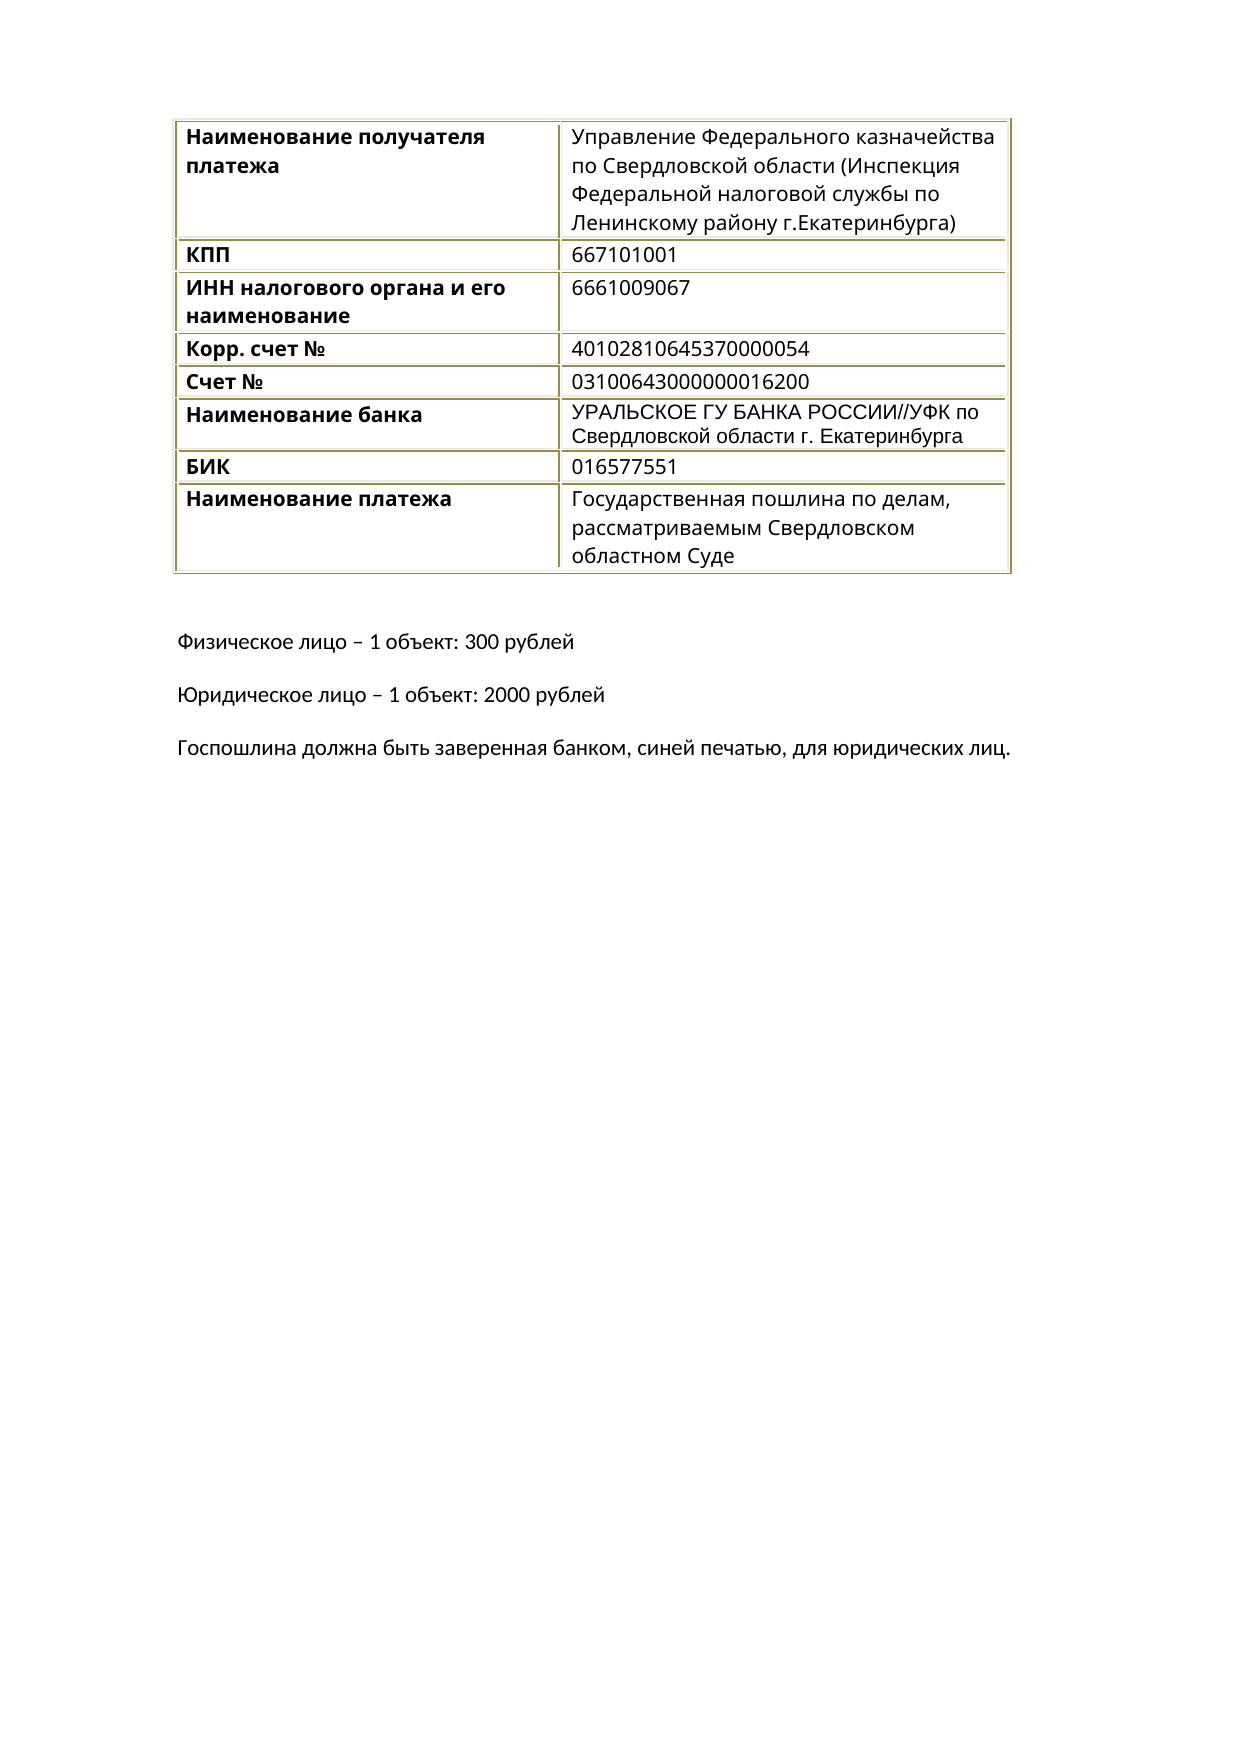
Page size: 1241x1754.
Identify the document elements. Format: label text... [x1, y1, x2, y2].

text Физическое лицо – 1 объект: 300 рублей [177, 627, 1152, 655]
table_cell ИНН налогового органа и его наименование [174, 269, 560, 330]
table_cell Корр. счет № [174, 330, 560, 363]
table_cell КПП [177, 236, 559, 269]
table_cell БИК [174, 448, 560, 480]
text Госпошлина должна быть заверенная банком, синей печатью, для юридических лиц. [177, 733, 1152, 761]
table_cell 40102810645370000054 [560, 330, 1009, 363]
table_header Наименование получателя платежа [177, 122, 560, 236]
table_cell 03100643000000016200 [560, 363, 1009, 395]
table_cell 6661009067 [560, 269, 1009, 330]
table_cell 667101001 [562, 236, 1008, 269]
table_cell УРАЛЬСКОЕ ГУ БАНКА РОССИИ//УФК по Свердловской области г. Екатеринбурга [560, 395, 1009, 448]
table_cell Наименование платежа [174, 480, 560, 570]
table_cell Наименование банка [174, 395, 560, 448]
table_cell 016577551 [560, 448, 1009, 480]
table_header Управление Федерального казначейства по Свердловской области (Инспекция Федеральной налоговой службы по Ленинскому району г.Екатеринбурга) [560, 120, 1008, 236]
table_cell Государственная пошлина по делам, рассматриваемым Свердловском областном Суде [560, 480, 1009, 570]
text Юридическое лицо – 1 объект: 2000 рублей [177, 680, 1152, 708]
table_cell Счет № [174, 363, 560, 395]
